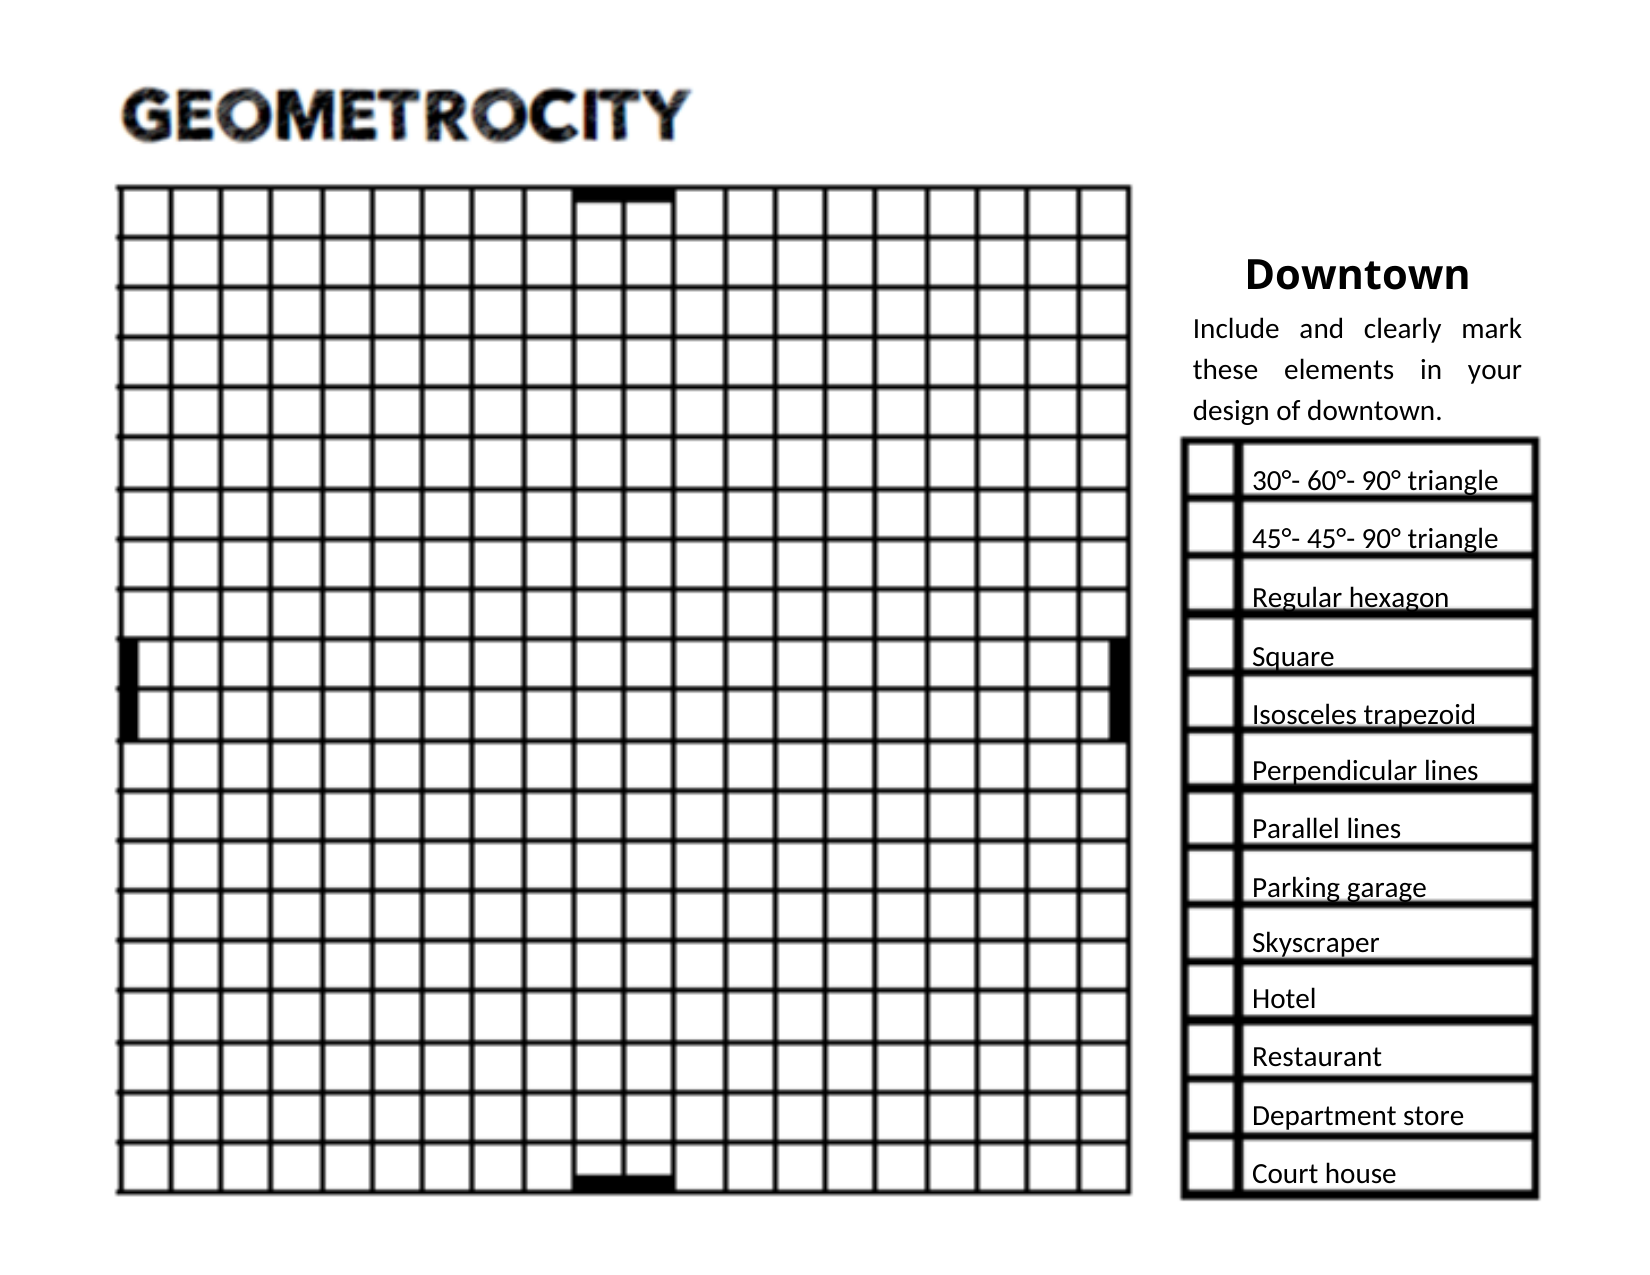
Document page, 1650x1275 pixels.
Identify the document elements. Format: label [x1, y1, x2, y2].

picture [102, 75, 1548, 1208]
